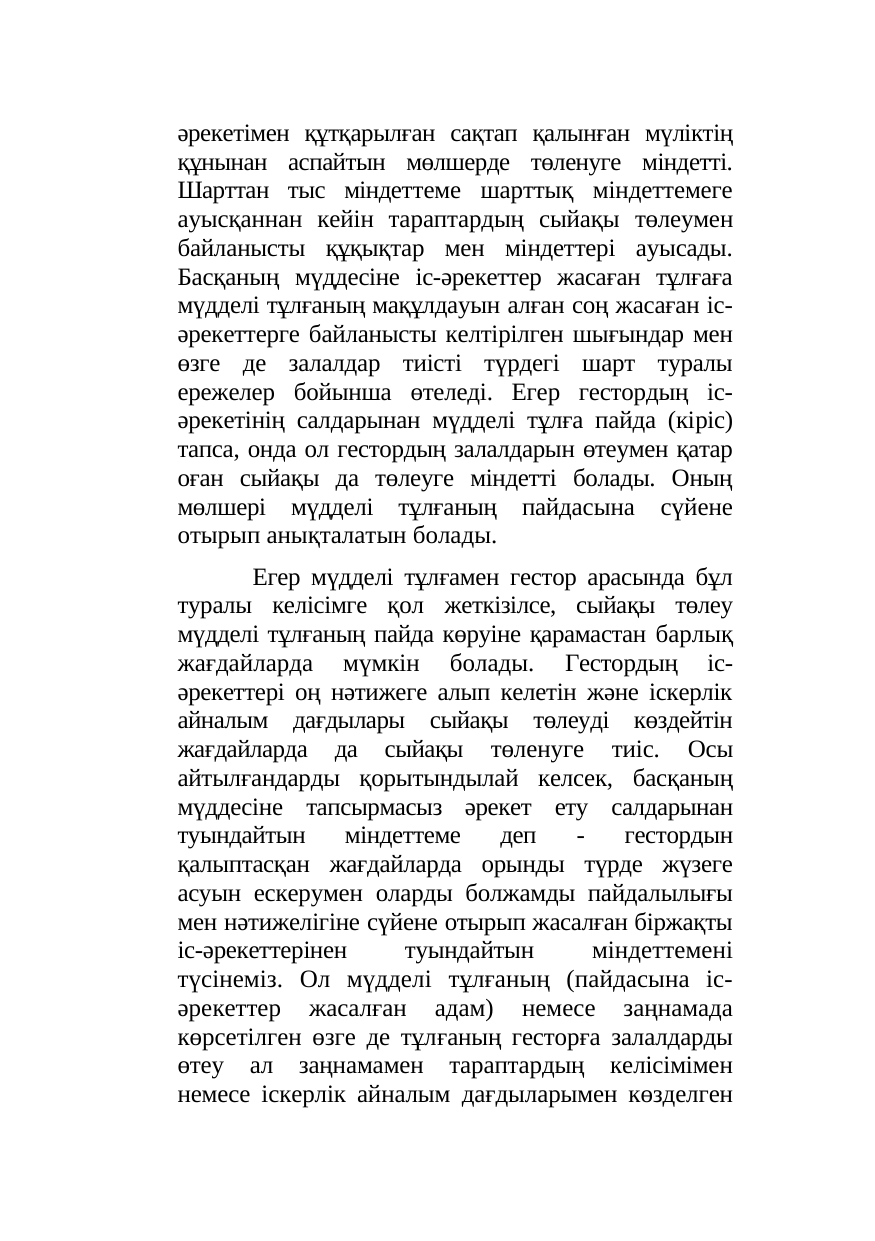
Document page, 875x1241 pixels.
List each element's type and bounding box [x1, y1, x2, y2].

text [177, 118, 733, 549]
text [177, 562, 733, 1108]
